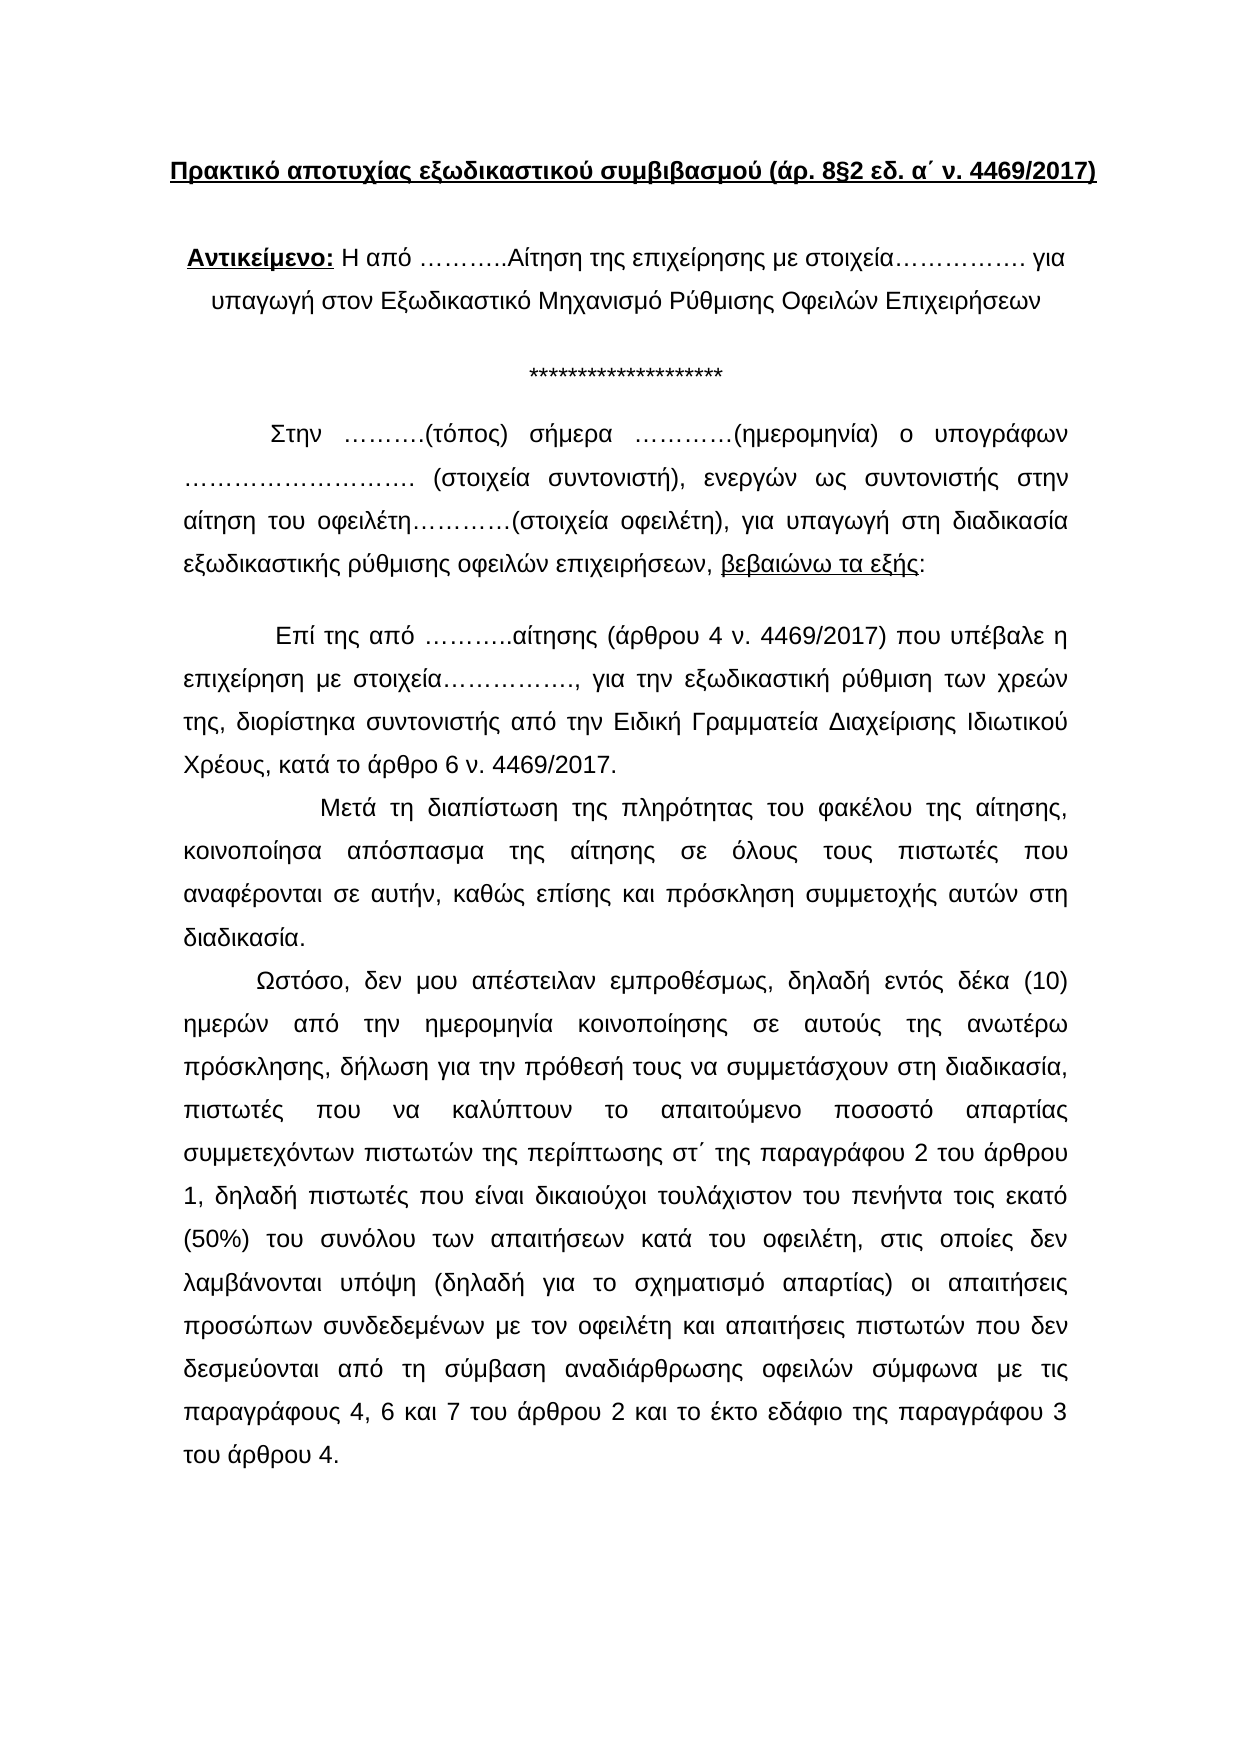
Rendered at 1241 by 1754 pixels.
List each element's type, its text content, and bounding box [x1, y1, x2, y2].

text Στην ……….(τόπος) σήμερα …………(ημερομηνία) ο υπογράφων ………………………. (στοιχεία συντονιστή), ενεργών ως συντονιστής στην αίτηση του οφειλέτη…………(στοιχεία οφειλέτη), για υπαγωγή στη διαδικασία εξωδικαστικής ρύθμισης οφειλών επιχειρήσεων, βεβαιώνω τα εξής: [183, 419, 1069, 577]
text Ωστόσο, δεν μου απέστειλαν εμπροθέσμως, δηλαδή εντός δέκα (10) ημερών από την ημερομηνία κοινοποίησης σε αυτούς της ανωτέρω πρόσκλησης, δήλωση για την πρόθεσή τους να συμμετάσχουν στη διαδικασία, πιστωτές που να καλύπτουν το απαιτούμενο ποσοστό απαρτίας συμμετεχόντων πιστωτών της περίπτωσης στ΄ της παραγράφου 2 του άρθρου 1, δηλαδή πιστωτές που είναι δικαιούχοι τουλάχιστον του πενήντα τοις εκατό (50%) του συνόλου των απαιτήσεων κατά του οφειλέτη, στις οποίες δεν λαμβάνονται υπόψη (δηλαδή για το σχηματισμό απαρτίας) οι απαιτήσεις προσώπων συνδεδεμένων με τον οφειλέτη και απαιτήσεις πιστωτών που δεν δεσμεύονται από τη σύμβαση αναδιάρθρωσης οφειλών σύμφωνα με τις παραγράφους 4, 6 και 7 του άρθρου 2 και το έκτο εδάφιο της παραγράφου 3 του άρθρου 4. [183, 966, 1069, 1469]
text Αντικείμενο: Η από ………..Αίτηση της επιχείρησης με στοιχεία……………. για υπαγωγή στον Εξωδικαστικό Μηχανισμό Ρύθμισης Οφειλών Επιχειρήσεων [183, 243, 1069, 314]
text ******************** [183, 362, 1069, 391]
text Πρακτικό αποτυχίας εξωδικαστικού συμβιβασμού (άρ. 8§2 εδ. α΄ ν. 4469/2017) [168, 156, 1099, 185]
text Επί της από ………..αίτησης (άρθρου 4 ν. 4469/2017) που υπέβαλε η επιχείρηση με στοιχεία……………., για την εξωδικαστική ρύθμιση των χρεών της, διορίστηκα συντονιστής από την Ειδική Γραμματεία Διαχείρισης Ιδιωτικού Χρέους, κατά το άρθρο 6 ν. 4469/2017. [183, 621, 1069, 779]
text Μετά τη διαπίστωση της πληρότητας του φακέλου της αίτησης, κοινοποίησα απόσπασμα της αίτησης σε όλους τους πιστωτές που αναφέρονται σε αυτήν, καθώς επίσης και πρόσκληση συμμετοχής αυτών στη διαδικασία. [183, 793, 1069, 951]
